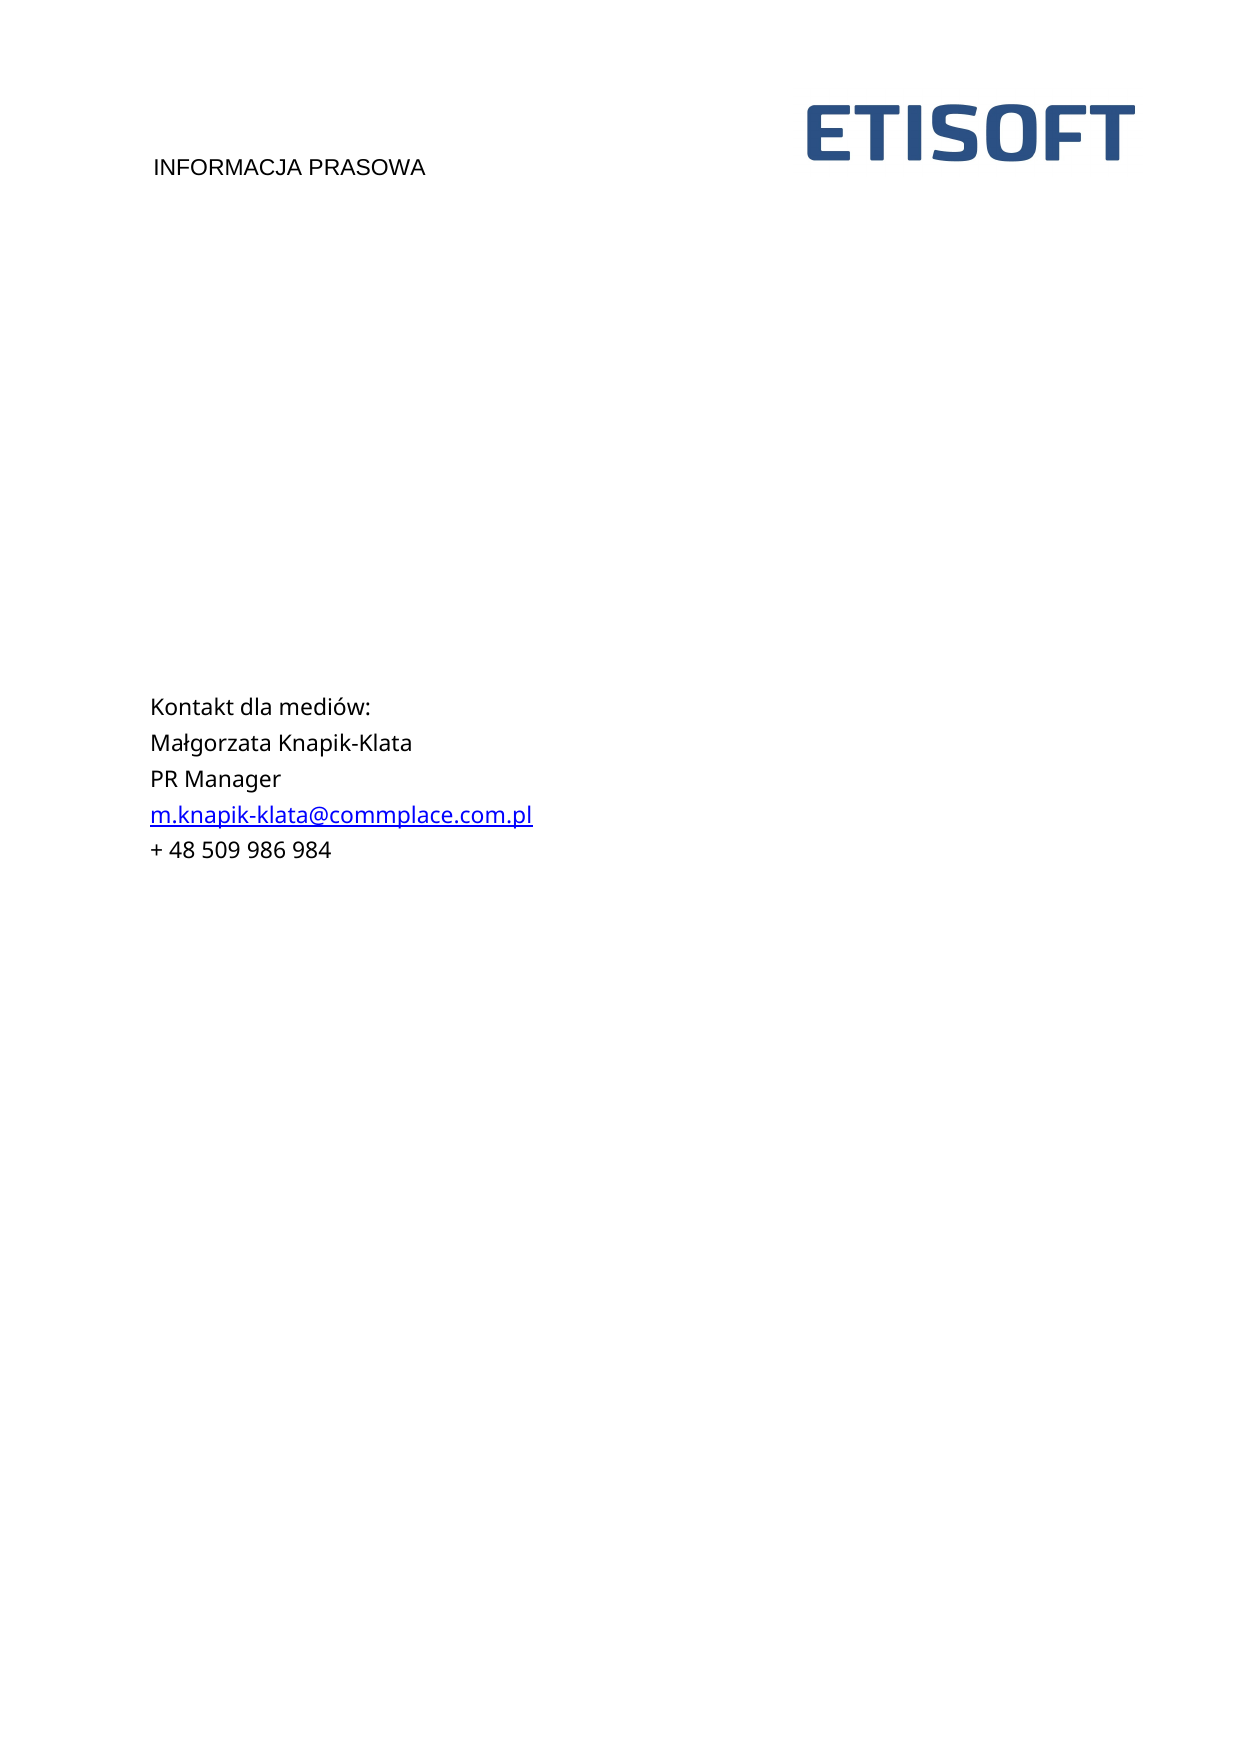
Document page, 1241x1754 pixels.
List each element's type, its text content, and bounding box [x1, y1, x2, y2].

text Kontakt dla mediów: [150, 691, 1090, 722]
text PR Manager [150, 763, 1090, 794]
text Małgorzata Knapik-Klata [150, 727, 1090, 758]
text + 48 509 986 984 [150, 834, 1090, 866]
text m.knapik-klata@commplace.com.pl [150, 798, 1090, 830]
picture [792, 88, 1143, 177]
